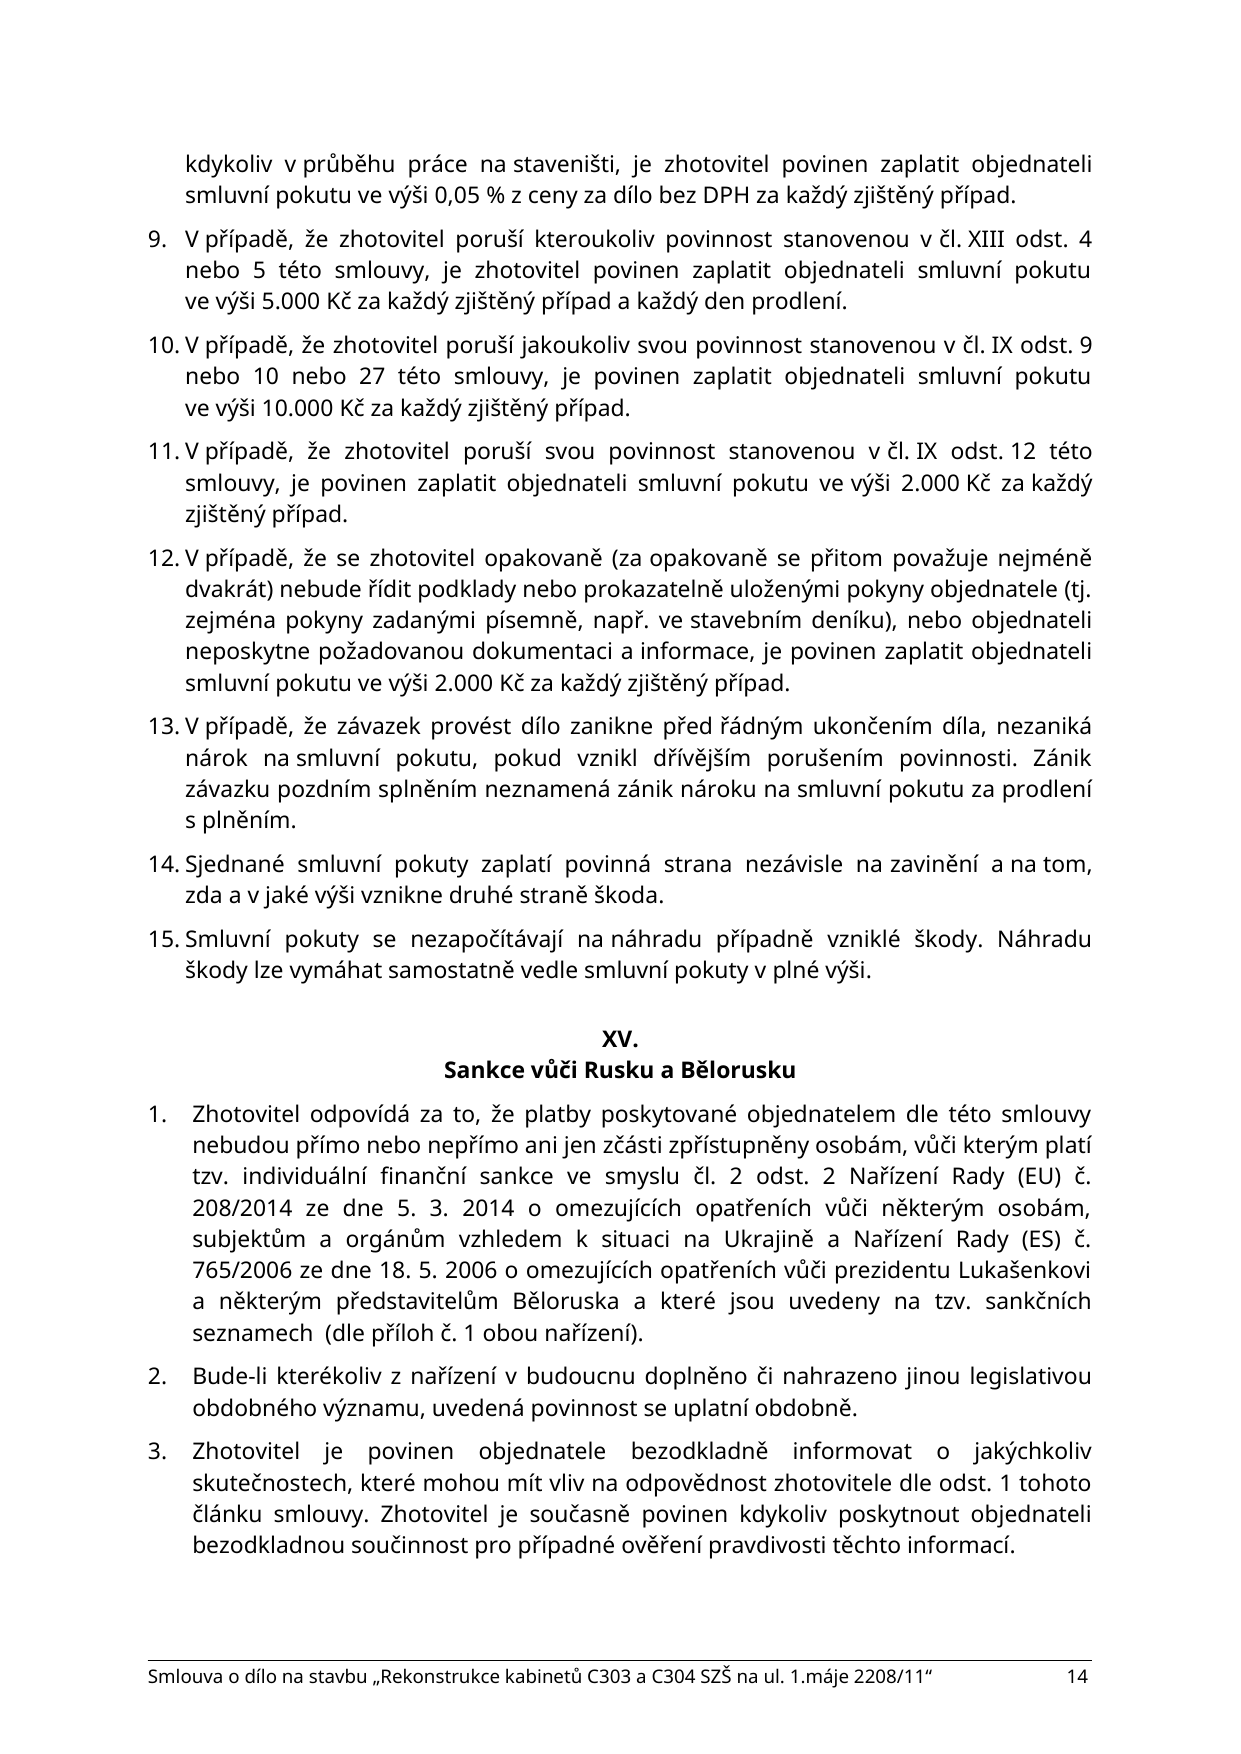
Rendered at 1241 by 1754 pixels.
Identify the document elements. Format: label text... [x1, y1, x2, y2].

list Zhotovitel odpovídá za to, že platby poskytované objednatelem dle této smlouvy nebudou přímo nebo nepřímo ani jen zčásti zpřístupněny osobám, vůči kterým platí tzv. individuální finanční sankce ve smyslu čl. 2 odst. 2 Nařízení Rady (EU) č. 208/2014 ze dne 5. 3. 2014 o omezujících opatřeních vůči některým osobám, subjektům a orgánům vzhledem k situaci na Ukrajině a Nařízení Rady (ES) č. 765/2006 ze dne 18. 5. 2006 o omezujících opatřeních vůči prezidentu Lukašenkovi a některým představitelům Běloruska a které jsou uvedeny na tzv. sankčních seznamech (dle příloh č. 1 obou nařízení). [148, 1098, 1092, 1348]
list V případě, že zhotovitel poruší kteroukoliv povinnost stanovenou v čl. XIII odst. 4 nebo 5 této smlouvy, je zhotovitel povinen zaplatit objednateli smluvní pokutu ve výši 5.000 Kč za každý zjištěný případ a každý den prodlení. [148, 223, 1092, 316]
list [148, 148, 1092, 210]
text XV. Sankce vůči Rusku a Bělorusku [148, 1023, 1092, 1085]
list Bude-li kterékoliv z nařízení v budoucnu doplněno či nahrazeno jinou legislativou obdobného významu, uvedená povinnost se uplatní obdobně. [148, 1360, 1092, 1423]
list V případě, že zhotovitel poruší jakoukoliv svou povinnost stanovenou v čl. IX odst. 9 nebo 10 nebo 27 této smlouvy, je povinen zaplatit objednateli smluvní pokutu ve výši 10.000 Kč za každý zjištěný případ. [148, 329, 1092, 423]
list V případě, že se zhotovitel opakovaně (za opakovaně se přitom považuje nejméně dvakrát) nebude řídit podklady nebo prokazatelně uloženými pokyny objednatele (tj. zejména pokyny zadanými písemně, např. ve stavebním deníku), nebo objednateli neposkytne požadovanou dokumentaci a informace, je povinen zaplatit objednateli smluvní pokutu ve výši 2.000 Kč za každý zjištěný případ. [148, 541, 1092, 698]
list V případě, že zhotovitel poruší svou povinnost stanovenou v čl. IX odst. 12 této smlouvy, je povinen zaplatit objednateli smluvní pokutu ve výši 2.000 Kč za každý zjištěný případ. [148, 435, 1092, 529]
list Sjednané smluvní pokuty zaplatí povinná strana nezávisle na zavinění a na tom, zda a v jaké výši vznikne druhé straně škoda. [148, 848, 1092, 910]
list Zhotovitel je povinen objednatele bezodkladně informovat o jakýchkoliv skutečnostech, které mohou mít vliv na odpovědnost zhotovitele dle odst. 1 tohoto článku smlouvy. Zhotovitel je současně povinen kdykoliv poskytnout objednateli bezodkladnou součinnost pro případné ověření pravdivosti těchto informací. [148, 1435, 1092, 1560]
list Smluvní pokuty se nezapočítávají na náhradu případně vzniklé škody. Náhradu škody lze vymáhat samostatně vedle smluvní pokuty v plné výši. [148, 923, 1092, 985]
list V případě, že závazek provést dílo zanikne před řádným ukončením díla, nezaniká nárok na smluvní pokutu, pokud vznikl dřívějším porušením povinnosti. Zánik závazku pozdním splněním neznamená zánik nároku na smluvní pokutu za prodlení s plněním. [148, 710, 1092, 835]
